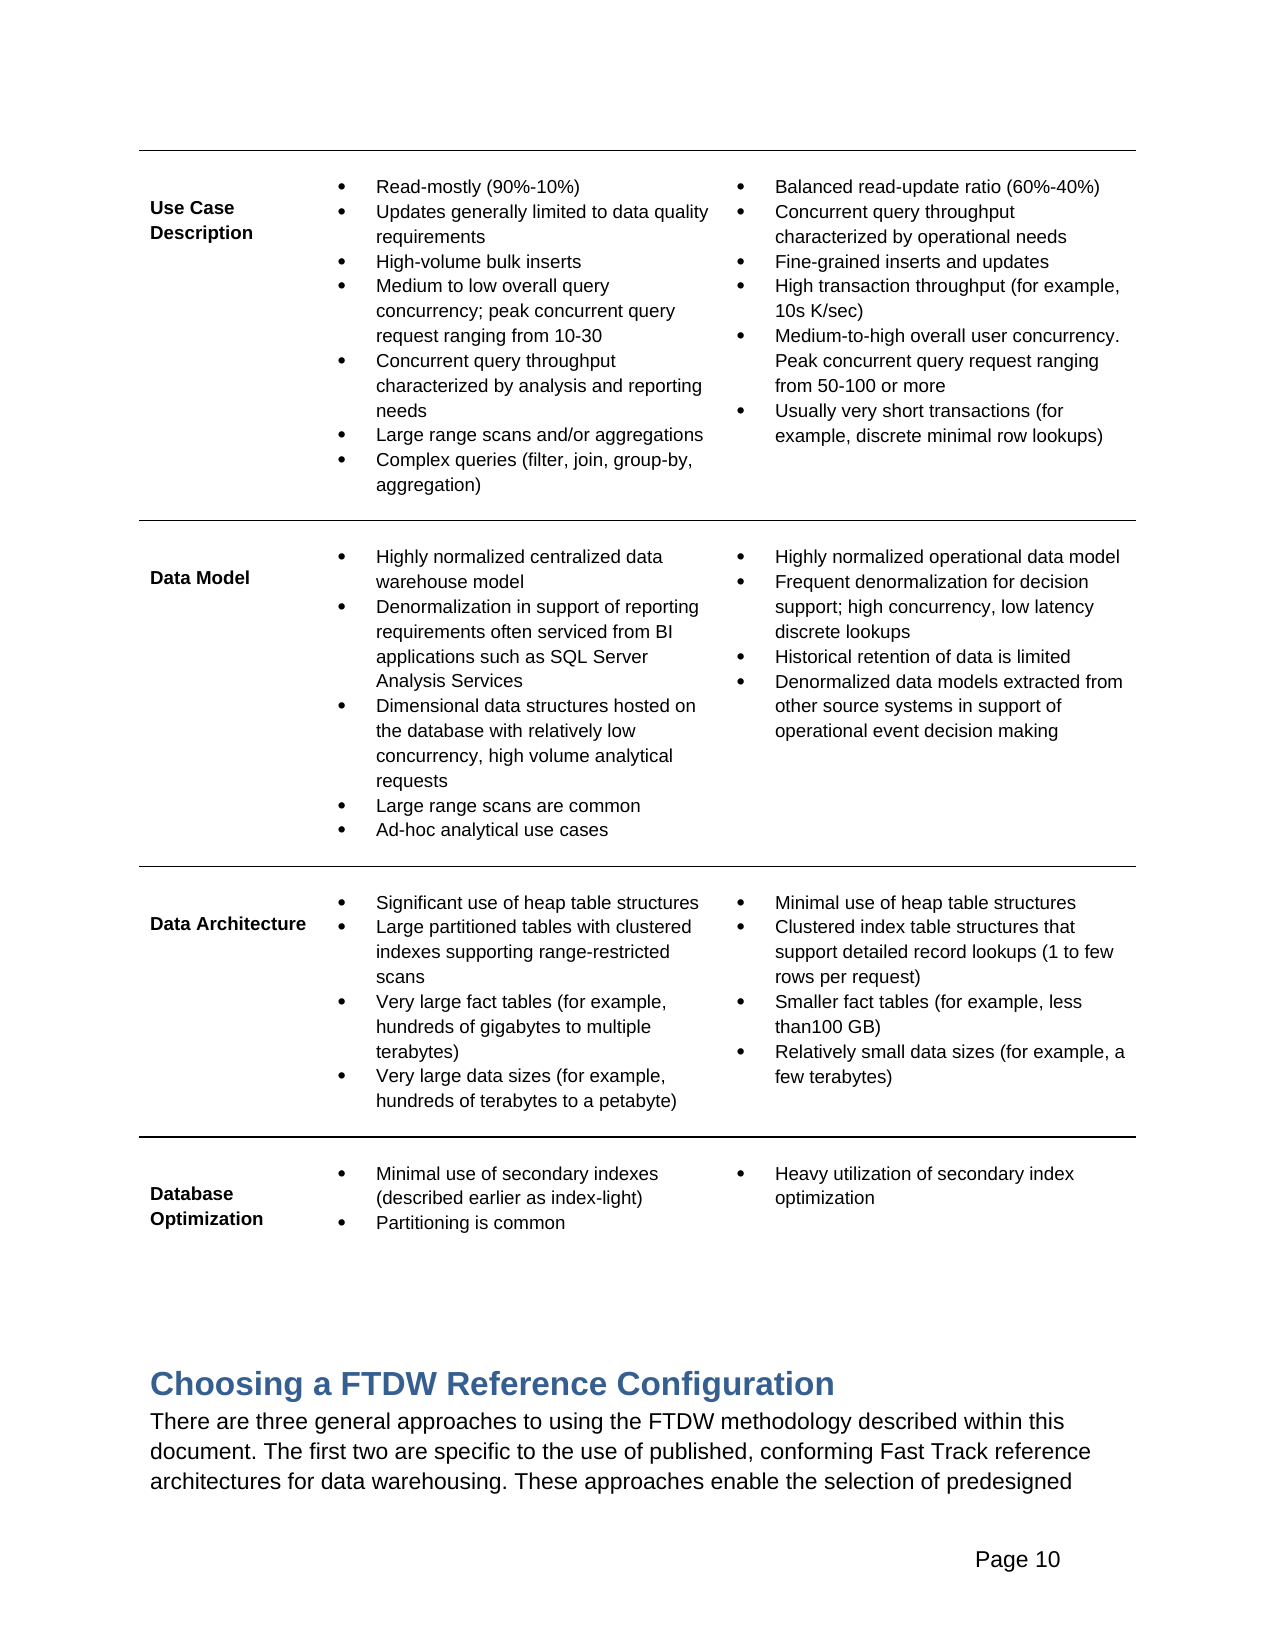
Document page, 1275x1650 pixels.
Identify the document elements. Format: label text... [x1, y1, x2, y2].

table_cell Heavy utilization of secondary index optimization [726, 1138, 1136, 1313]
table_cell Minimal use of heap table structures Clustered index table structures that support detailed record lookups (1 to few rows per request) Smaller fact tables (for example, less than100 GB) Relatively small data sizes (for example, a few terabytes) [726, 867, 1136, 1136]
table_cell Balanced read-update ratio (60%-40%) Concurrent query throughput characterized by operational needs Fine-grained inserts and updates High transaction throughput (for example, 10s K/sec) Medium-to-high overall user concurrency. Peak concurrent query request ranging from 50-100 or more Usually very short transactions (for example, discrete minimal row lookups) [726, 151, 1136, 520]
table_cell Use Case Description [139, 151, 327, 520]
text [150, 1408, 1125, 1494]
subtitle Choosing a FTDW Reference Configuration [150, 1363, 1125, 1402]
table_cell Minimal use of secondary indexes (described earlier as index-light) Partitioning is common [327, 1138, 726, 1313]
table_cell Data Architecture [139, 867, 327, 1136]
table_cell Highly normalized operational data model Frequent denormalization for decision support; high concurrency, low latency discrete lookups Historical retention of data is limited Denormalized data models extracted from other source systems in support of operational event decision making [726, 521, 1136, 866]
table_cell Highly normalized centralized data warehouse model Denormalization in support of reporting requirements often serviced from BI applications such as SQL Server Analysis Services Dimensional data structures hosted on the database with relatively low concurrency, high volume analytical requests Large range scans are common Ad-hoc analytical use cases [327, 521, 726, 866]
table_cell Read-mostly (90%-10%) Updates generally limited to data quality requirements High-volume bulk inserts Medium to low overall query concurrency; peak concurrent query request ranging from 10-30 Concurrent query throughput characterized by analysis and reporting needs Large range scans and/or aggregations Complex queries (filter, join, group-by, aggregation) [327, 151, 726, 520]
table_cell Significant use of heap table structures Large partitioned tables with clustered indexes supporting range-restricted scans Very large fact tables (for example, hundreds of gigabytes to multiple terabytes) Very large data sizes (for example, hundreds of terabytes to a petabyte) [327, 867, 726, 1136]
table_cell Database Optimization [139, 1138, 327, 1313]
table_cell Data Model [139, 521, 327, 866]
